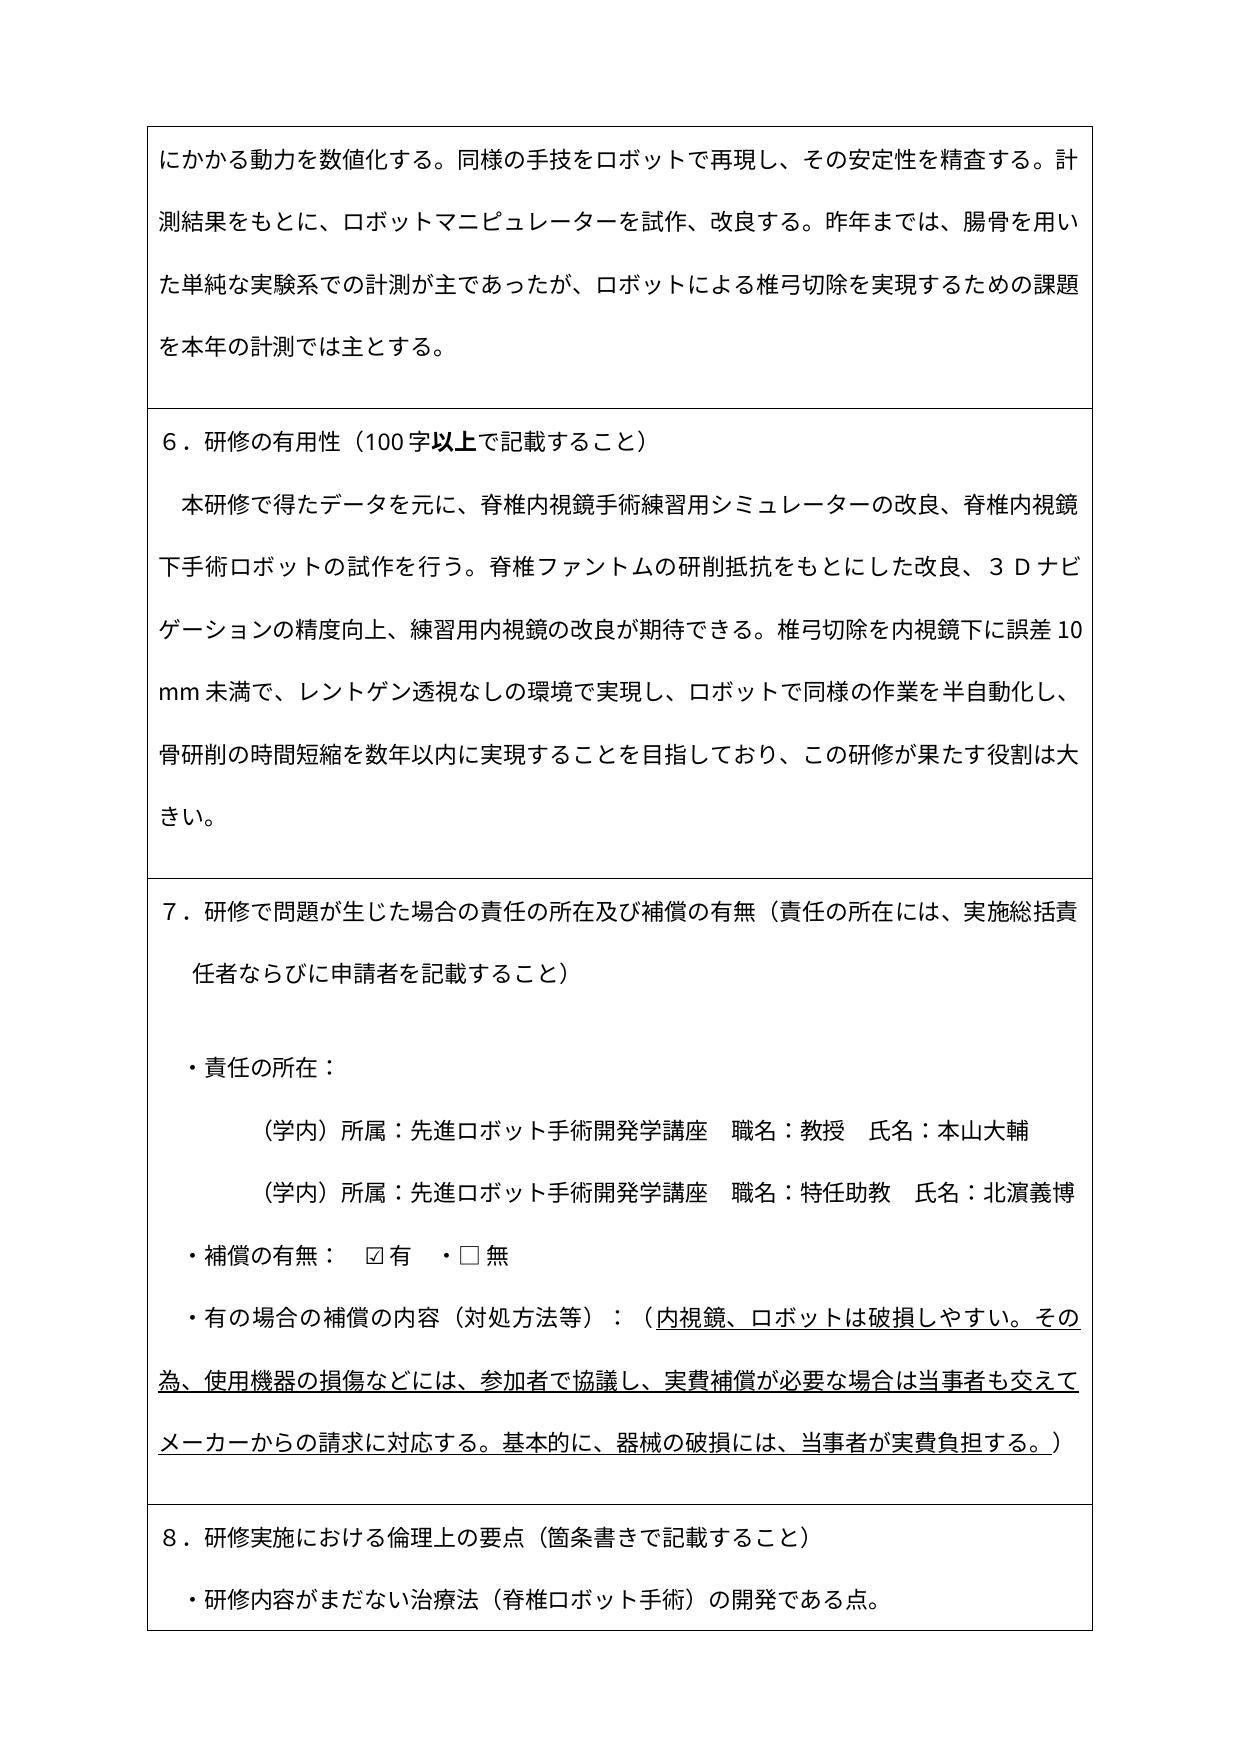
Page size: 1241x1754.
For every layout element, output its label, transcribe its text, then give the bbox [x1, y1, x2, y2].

table_cell ７．研修で問題が生じた場合の責任の所在及び補償の有無（責任の所在には、実施総括責任者ならびに申請者を記載すること） ・責任の所在： （学内）所属：先進ロボット手術開発学講座 職名：教授 氏名：本山大輔 （学内）所属：先進ロボット手術開発学講座 職名：特任助教 氏名：北濵義博 ・補償の有無： ☑︎ 有 ・□ 無 ・有の場合の補償の内容（対処方法等）：（内視鏡、ロボットは破損しやすい。その為、使用機器の損傷などには、参加者で協議し、実費補償が必要な場合は当事者も交えてメーカーからの請求に対応する。基本的に、器械の破損には、当事者が実費負担する。） [148, 879, 1092, 1504]
table_cell ６．研修の有用性（100字以上で記載すること） 本研修で得たデータを元に、脊椎内視鏡手術練習用シミュレーターの改良、脊椎内視鏡下手術ロボットの試作を行う。脊椎ファントムの研削抵抗をもとにした改良、３Dナビゲーションの精度向上、練習用内視鏡の改良が期待できる。椎弓切除を内視鏡下に誤差10mm未満で、レントゲン透視なしの環境で実現し、ロボットで同様の作業を半自動化し、骨研削の時間短縮を数年以内に実現することを目指しており、この研修が果たす役割は大きい。 [148, 409, 1092, 878]
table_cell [148, 127, 1092, 408]
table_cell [148, 1505, 1092, 1630]
